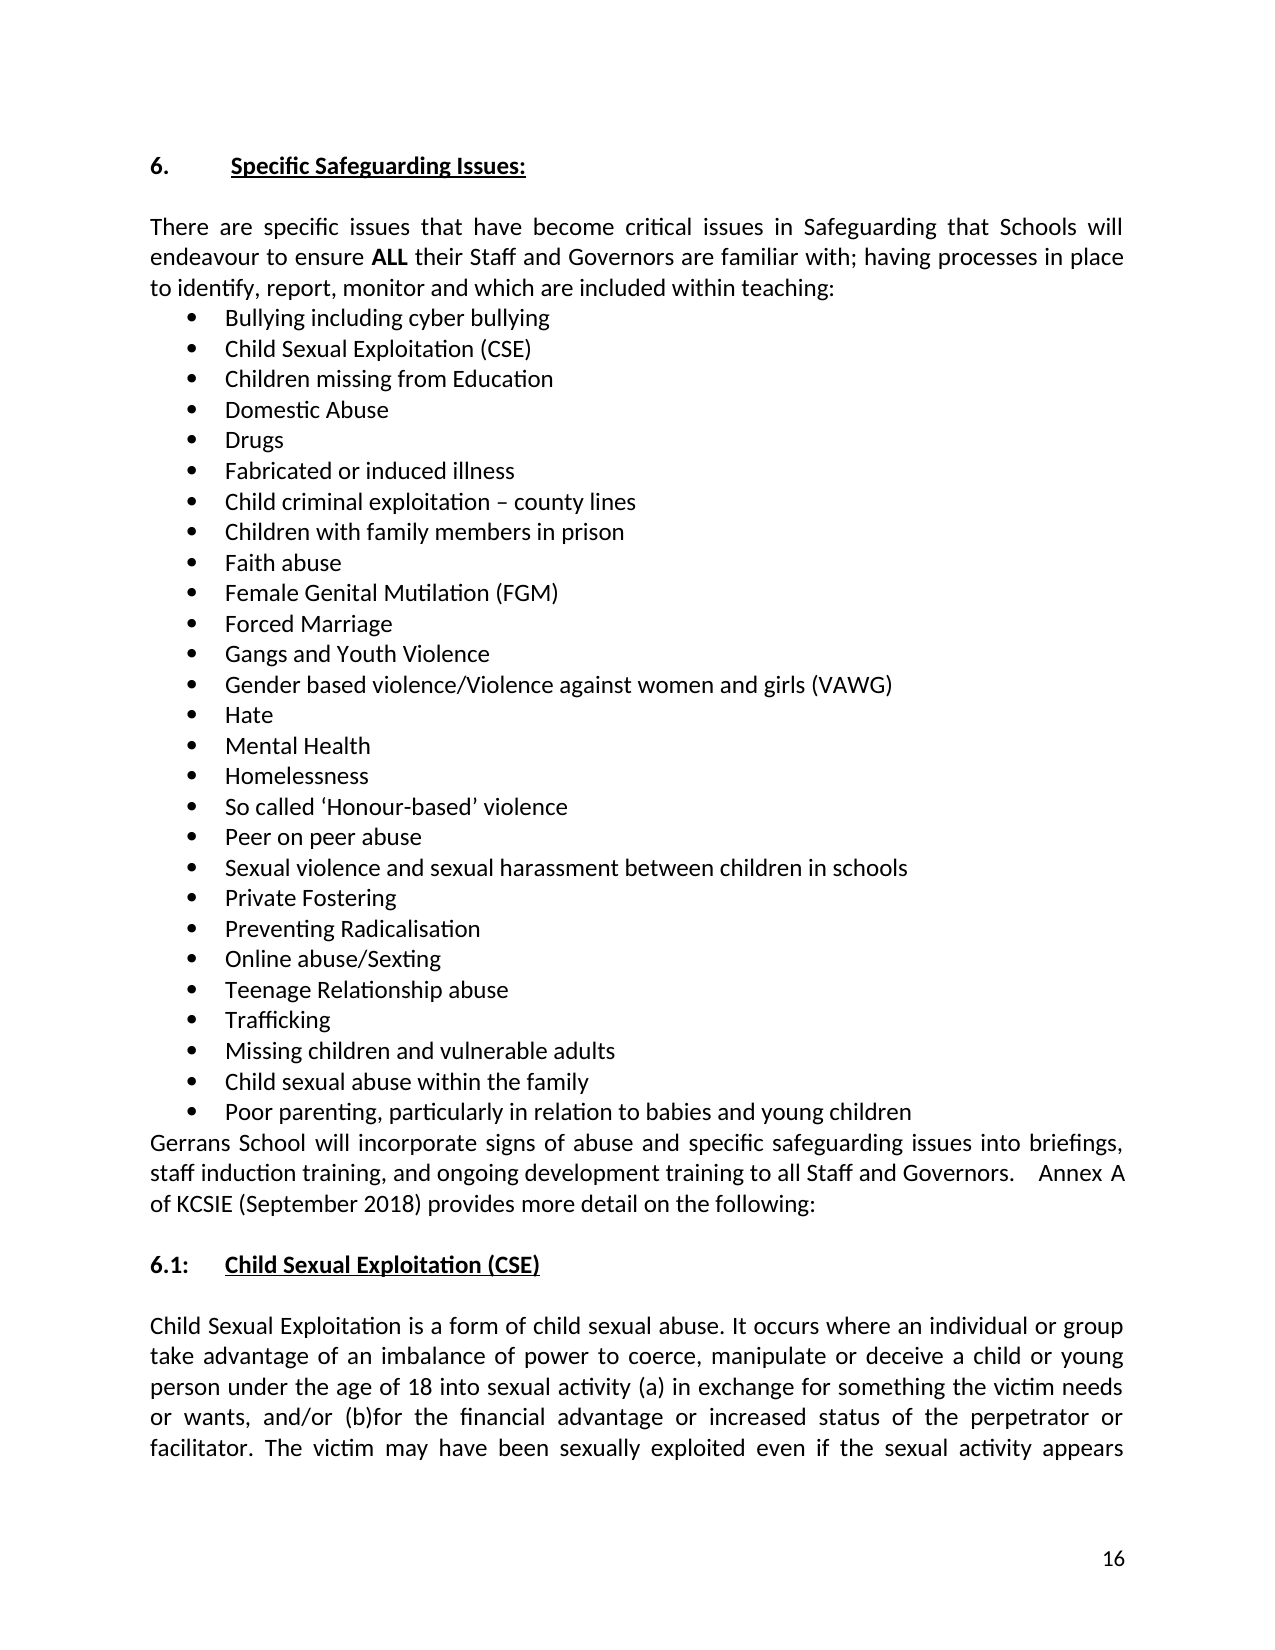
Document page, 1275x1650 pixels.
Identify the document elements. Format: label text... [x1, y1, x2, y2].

list Faith abuse [187, 547, 1125, 577]
list Fabricated or induced illness [187, 455, 1125, 486]
list Child criminal exploitation – county lines [187, 486, 1125, 516]
text Gerrans School will incorporate signs of abuse and specific safeguarding issues into briefings, staff induction training, and ongoing development training to all Staff and Governors. Annex A of KCSIE (September 2018) provides more detail on the following: [150, 1127, 1125, 1218]
text There are specific issues that have become critical issues in Safeguarding that Schools will endeavour to ensure ALL their Staff and Governors are familiar with; having processes in place to identify, report, monitor and which are included within teaching: [150, 211, 1125, 303]
list Missing children and vulnerable adults [187, 1035, 1125, 1066]
text 6. Specific Safeguarding Issues: [150, 150, 1125, 181]
list Homelessness [187, 760, 1125, 791]
list Children missing from Education [187, 364, 1125, 394]
list Female Genital Mutilation (FGM) [187, 577, 1125, 608]
list Forced Marriage [187, 608, 1125, 638]
list Children with family members in prison [187, 516, 1125, 547]
list Trafficking [187, 1004, 1125, 1035]
list So called ‘Honour-based’ violence [187, 791, 1125, 821]
list Gangs and Youth Violence [187, 638, 1125, 669]
list Bullying including cyber bullying [187, 303, 1125, 333]
list Drugs [187, 425, 1125, 455]
list Hate [187, 699, 1125, 730]
list Child sexual abuse within the family [187, 1066, 1125, 1096]
list Mental Health [187, 730, 1125, 760]
list Teenage Relationship abuse [187, 974, 1125, 1004]
list Sexual violence and sexual harassment between children in schools [187, 852, 1125, 882]
list Online abuse/Sexting [187, 943, 1125, 974]
list Child Sexual Exploitation (CSE) [187, 333, 1125, 364]
list Domestic Abuse [187, 394, 1125, 425]
list Peer on peer abuse [187, 821, 1125, 852]
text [150, 1310, 1125, 1462]
list Preventing Radicalisation [187, 913, 1125, 943]
text 6.1: Child Sexual Exploitation (CSE) [150, 1249, 1125, 1279]
list Poor parenting, particularly in relation to babies and young children [187, 1096, 1125, 1127]
list Gender based violence/Violence against women and girls (VAWG) [187, 669, 1125, 699]
list Private Fostering [187, 882, 1125, 913]
